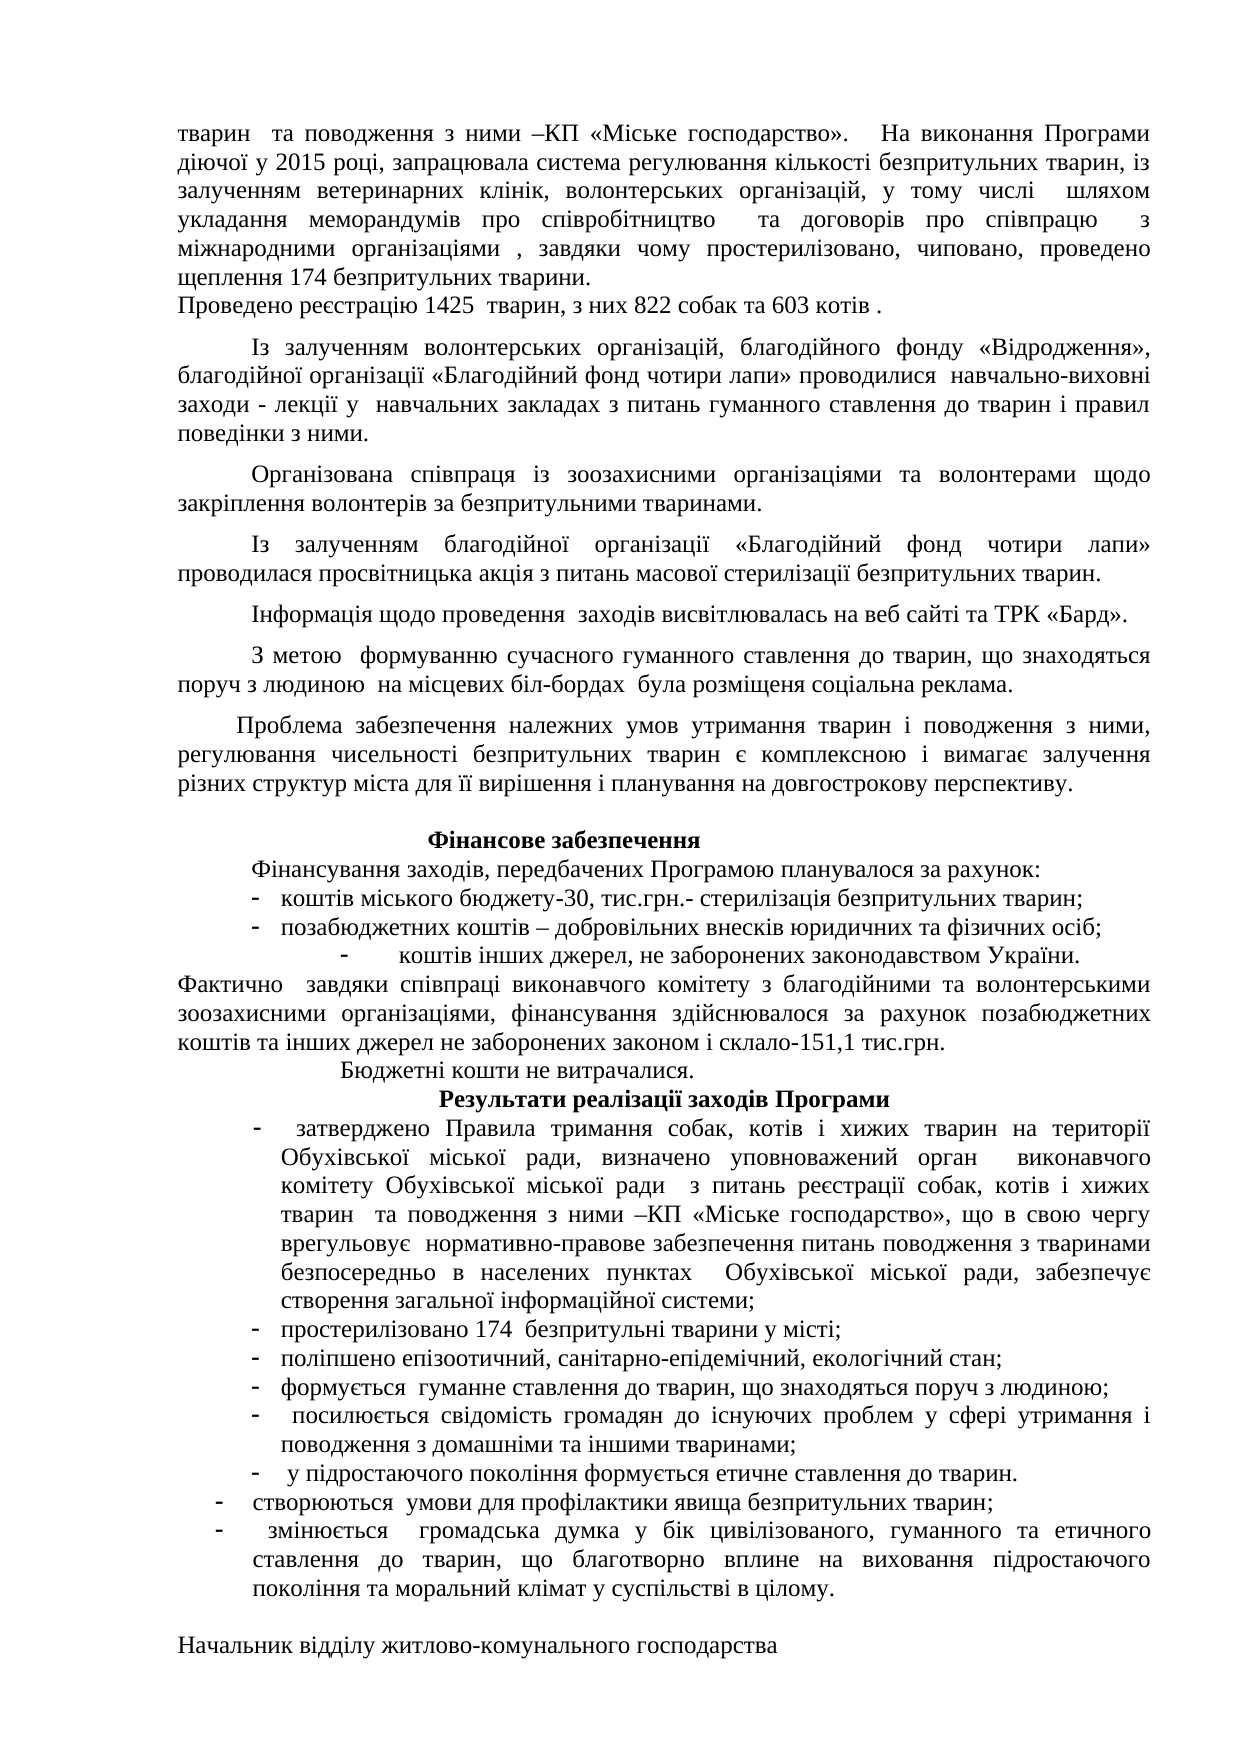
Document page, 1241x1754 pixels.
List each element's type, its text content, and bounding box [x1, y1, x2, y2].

list посилюється свідомість громадян до існуючих проблем у сфері утримання і поводження з домашніми та іншими тваринами; [251, 1401, 1152, 1458]
text Проведено реєстрацію 1425 тварин, з них 822 собак та 603 котів . [177, 291, 1152, 319]
text Інформація щодо проведення заходів висвітлювалась на веб сайті та ТРК «Бард». [177, 599, 1152, 628]
list формується гуманне ставлення до тварин, що знаходяться поруч з людиною; [251, 1372, 1152, 1401]
list у підростаючого покоління формується етичне ставлення до тварин. [251, 1458, 1152, 1487]
list змінюється громадська думка у бік цивілізованого, гуманного та етичного ставлення до тварин, що благотворно вплине на виховання підростаючого покоління та моральний клімат у суспільстві в цілому. [215, 1516, 1152, 1602]
text Проблема забезпечення належних умов утримання тварин і поводження з ними, регулювання чисельності безпритульних тварин є комплексною і вимагає залучення різних структур міста для її вирішення і планування на довгострокову перспективу. [177, 711, 1152, 797]
text Бюджетні кошти не витрачалися. [340, 1056, 1152, 1084]
text Фінансування заходів, передбачених Програмою планувалося за рахунок: [177, 854, 1152, 883]
list коштів міського бюджету-30, тис.грн.- стерилізація безпритульних тварин; [251, 883, 1152, 912]
list поліпшено епізоотичний, санітарно-епідемічний, екологічний стан; [251, 1343, 1152, 1372]
text Начальник відділу житлово-комунального господарства [177, 1631, 1152, 1659]
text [177, 118, 1152, 291]
text Фактично завдяки співпраці виконавчого комітету з благодійними та волонтерськими зоозахисними організаціями, фінансування здійснювалося за рахунок позабюджетних коштів та інших джерел не заборонених законом і склало-151,1 тис.грн. [177, 969, 1152, 1056]
text Результати реалізації заходів Програми [177, 1084, 1152, 1113]
list простерилізовано 174 безпритульні тварини у місті; [251, 1314, 1152, 1343]
list створюються умови для профілактики явища безпритульних тварин; [215, 1487, 1152, 1516]
text Організована співпраця із зоозахисними організаціями та волонтерами щодо закріплення волонтерів за безпритульними тваринами. [177, 459, 1152, 517]
text З метою формуванню сучасного гуманного ставлення до тварин, що знаходяться поруч з людиною на місцевих біл-бордах була розміщеня соціальна реклама. [177, 641, 1152, 698]
list коштів інших джерел, не заборонених законодавством України. [281, 941, 1152, 969]
text Із залученням волонтерських організацій, благодійного фонду «Відродження», благодійної організації «Благодійний фонд чотири лапи» проводилися навчально-виховні заходи - лекції у навчальних закладах з питань гуманного ставлення до тварин і правил поведінки з ними. [177, 332, 1152, 447]
list затверджено Правила тримання собак, котів і хижих тварин на території Обухівської міської ради, визначено уповноважений орган виконавчого комітету Обухівської міської ради з питань реєстрації собак, котів і хижих тварин та поводження з ними –КП «Міське господарство», що в свою чергу врегульовує нормативно-правове забезпечення питань поводження з тваринами безпосередньо в населених пунктах Обухівської міської ради, забезпечує створення загальної інформаційної системи; [253, 1113, 1152, 1314]
text Із залученням благодійної організації «Благодійний фонд чотири лапи» проводилася просвітницька акція з питань масової стерилізації безпритульних тварин. [177, 529, 1152, 587]
text Фінансове забезпечення [177, 826, 1152, 854]
list позабюджетних коштів – добровільних внесків юридичних та фізичних осіб; [251, 912, 1152, 941]
